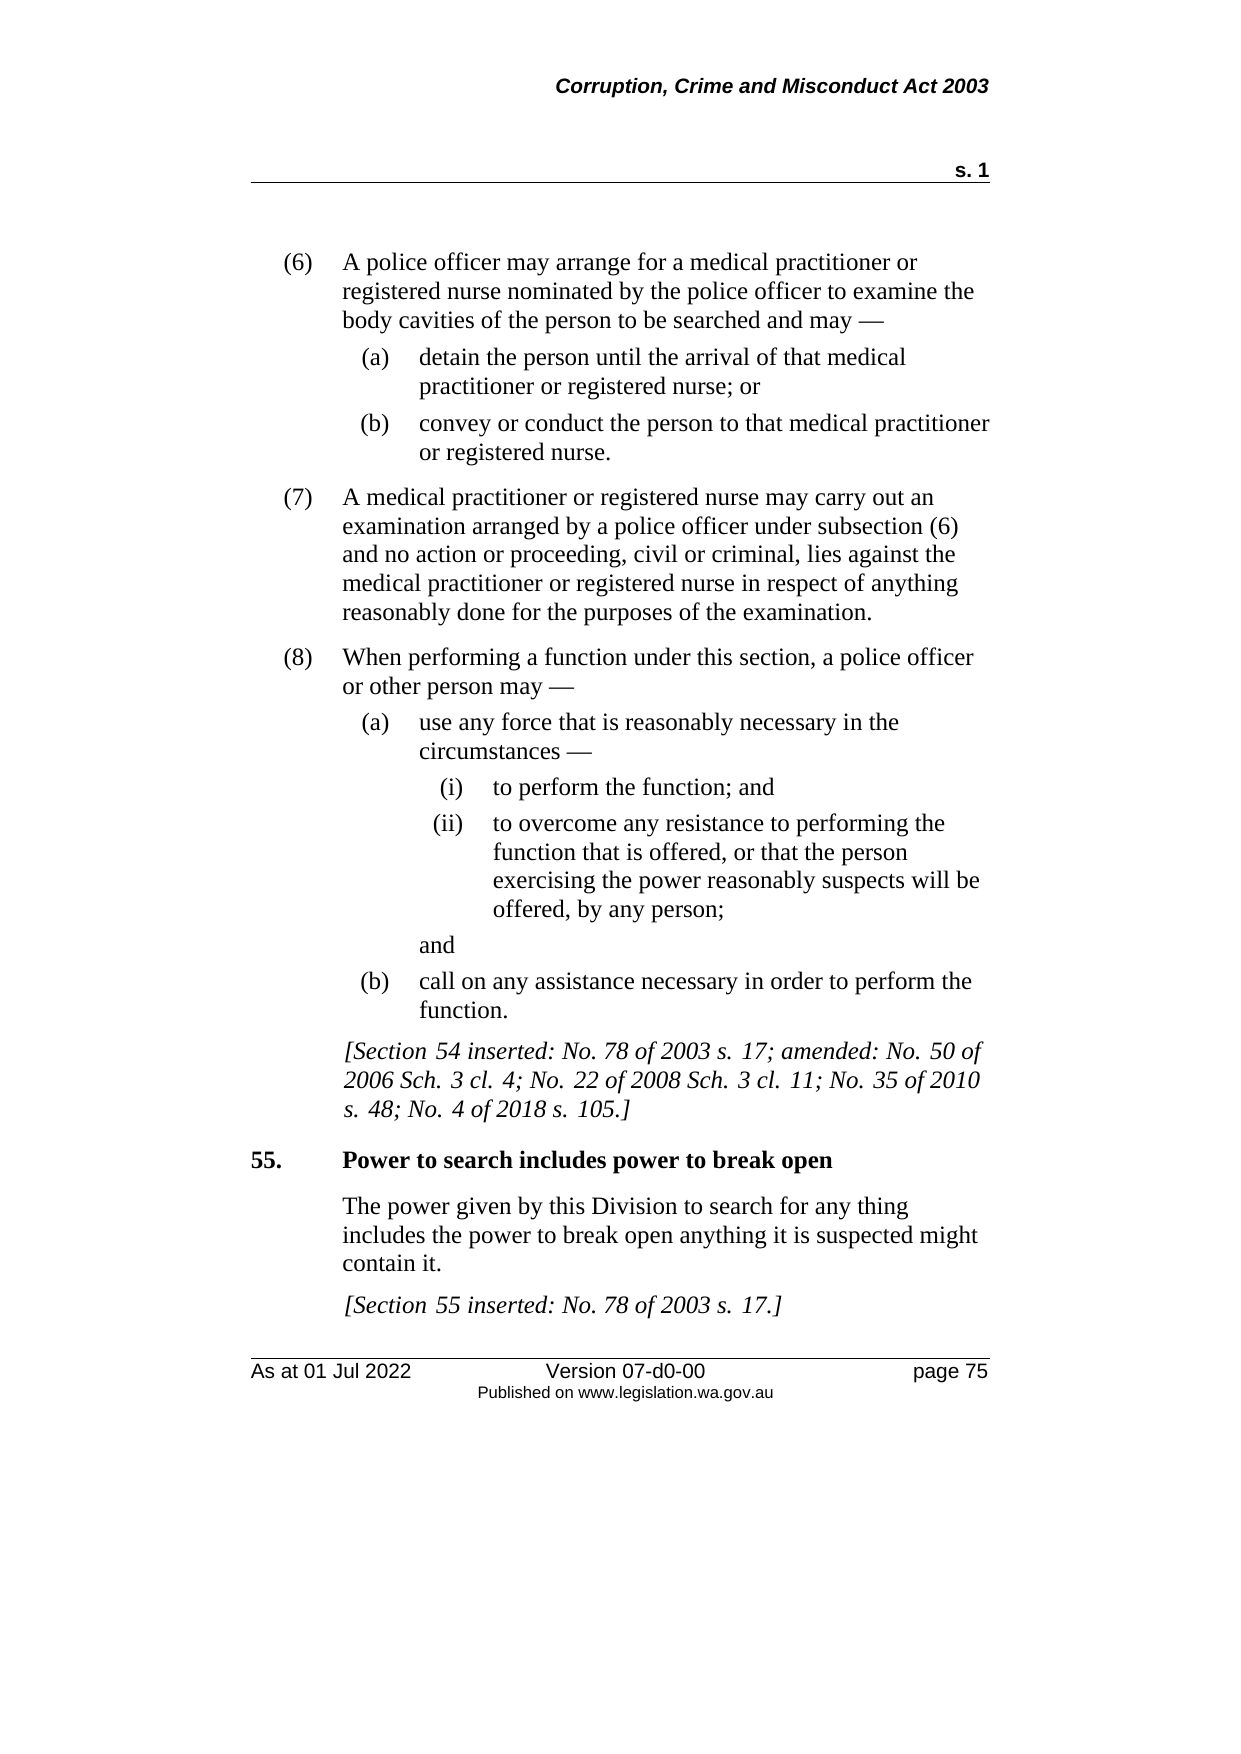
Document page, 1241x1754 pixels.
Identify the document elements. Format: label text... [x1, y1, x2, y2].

text (ii) to overcome any resistance to performing the function that is offered, or that the person exercising the power reasonably suspects will be offered, by any person; [251, 808, 990, 923]
text (8) When performing a function under this section, a police officer or other person may — [251, 642, 990, 700]
text (6) A police officer may arrange for a medical practitioner or registered nurse nominated by the police officer to examine the body cavities of the person to be searched and may — [251, 247, 990, 334]
text (7) A medical practitioner or registered nurse may carry out an examination arranged by a police officer under subsection (6) and no action or proceeding, civil or criminal, lies against the medical practitioner or registered nurse in respect of anything reasonably done for the purposes of the examination. [251, 482, 990, 626]
text [Section 55 inserted: No. 78 of 2003 s. 17.] [251, 1290, 990, 1318]
text (b) convey or conduct the person to that medical practitioner or registered nurse. [251, 408, 990, 465]
text (i) to perform the function; and [251, 772, 990, 801]
text [Section 54 inserted: No. 78 of 2003 s. 17; amended: No. 50 of 2006 Sch. 3 cl. 4; No. 22 of 2008 Sch. 3 cl. 11; No. 35 of 2010 s. 48; No. 4 of 2018 s. 105.] [251, 1036, 990, 1123]
text (a) use any force that is reasonably necessary in the circumstances — [251, 707, 990, 765]
text (b) call on any assistance necessary in order to perform the function. [251, 966, 990, 1024]
text and [251, 930, 990, 959]
subtitle 55. Power to search includes power to break open [251, 1146, 990, 1174]
text (a) detain the person until the arrival of that medical practitioner or registered nurse; or [251, 342, 990, 399]
text The power given by this Division to search for any thing includes the power to break open anything it is suspected might contain it. [251, 1191, 990, 1277]
